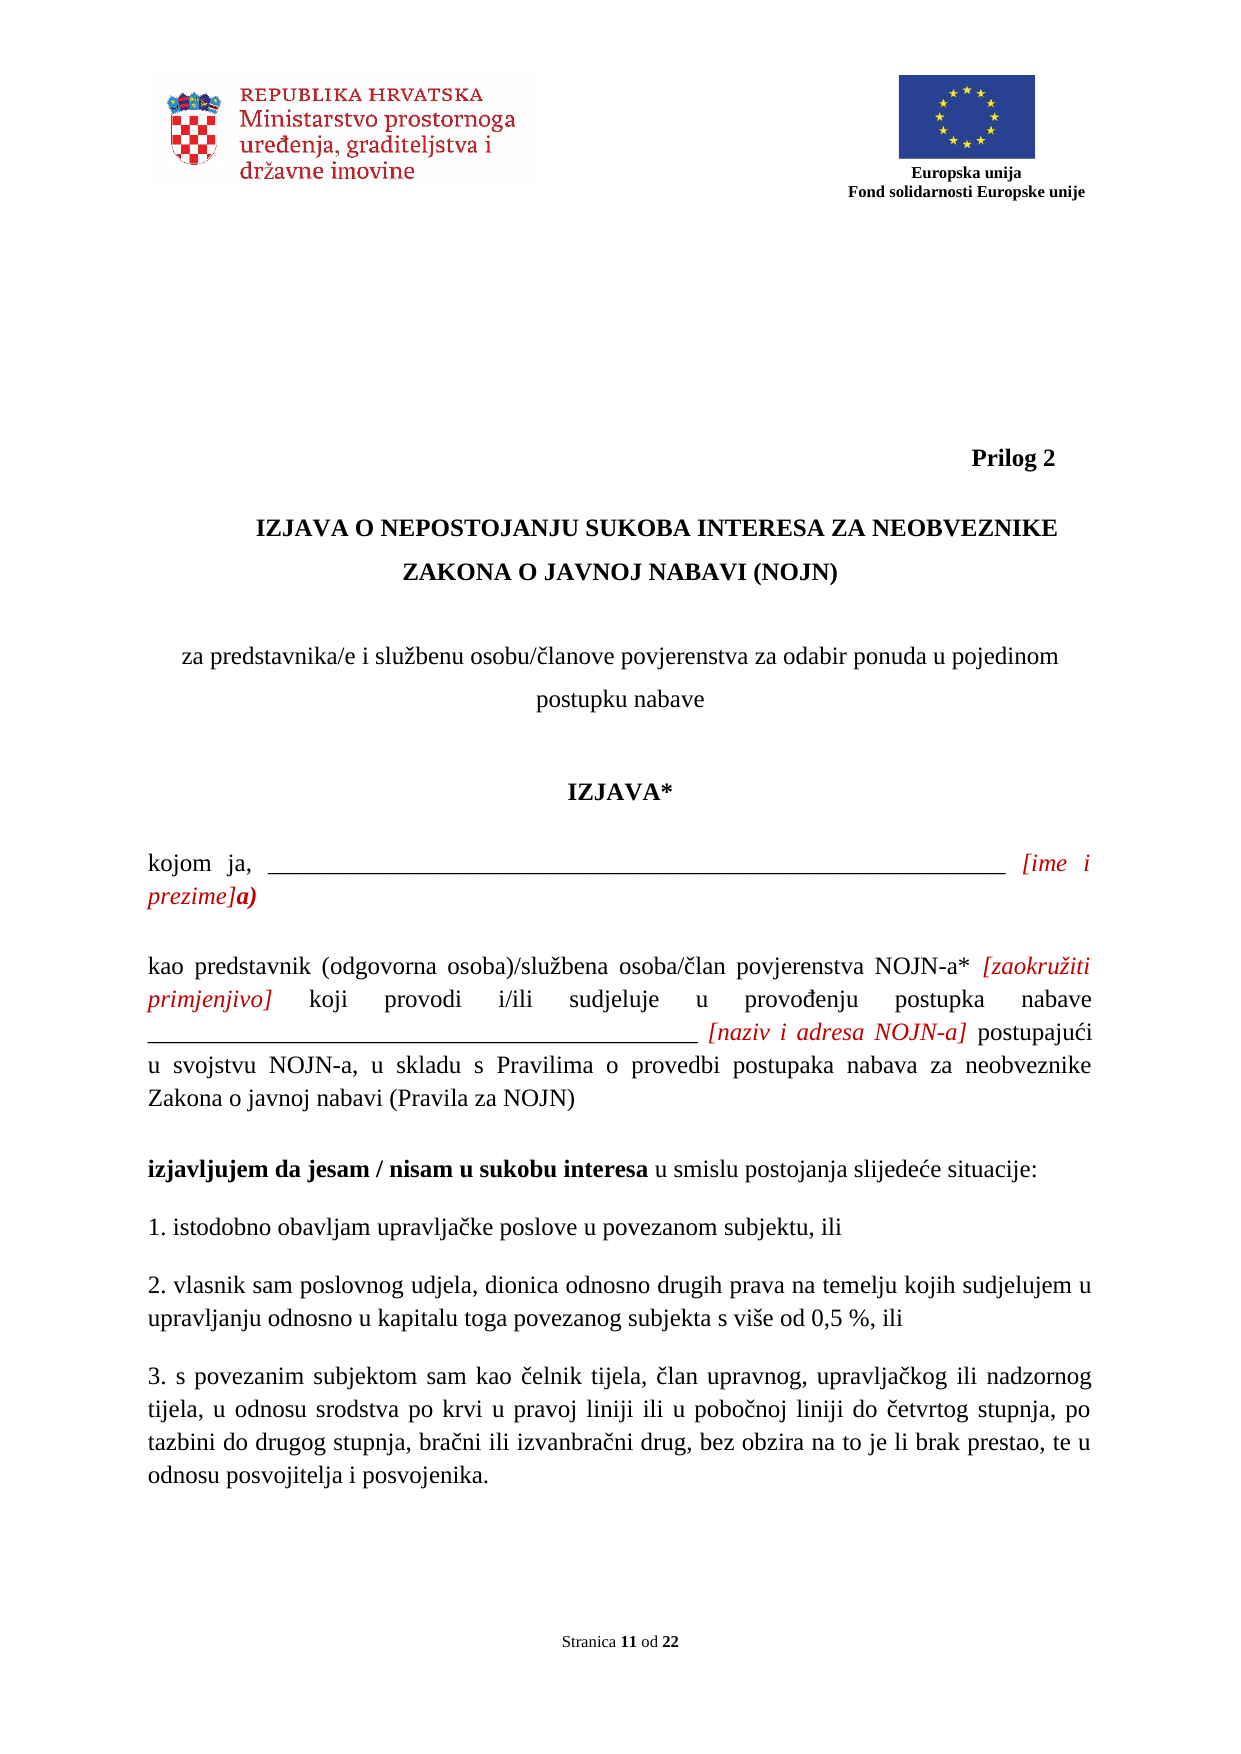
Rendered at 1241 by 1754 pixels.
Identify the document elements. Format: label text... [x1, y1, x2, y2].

text izjavljujem da jesam / nisam u sukobu interesa u smislu postojanja slijedeće situacije: [148, 1154, 1093, 1183]
text kojom ja, ___________________________________________________________ [ime i prezime]a) [148, 848, 1093, 909]
picture [147, 73, 539, 185]
text 2. vlasnik sam poslovnog udjela, dionica odnosno drugih prava na temelju kojih sudjelujem u upravljanju odnosno u kapitalu toga povezanog subjekta s više od 0,5 %, ili [148, 1270, 1093, 1332]
text IZJAVA* [148, 777, 1093, 806]
text 3. s povezanim subjektom sam kao čelnik tijela, član upravnog, upravljačkog ili nadzornog tijela, u odnosu srodstva po krvi u pravoj liniji ili u pobočnoj liniji do četvrtog stupnja, po tazbini do drugog stupnja, bračni ili izvanbračni drug, bez obzira na to je li brak prestao, te u odnosu posvojitelja i posvojenika. [148, 1361, 1093, 1489]
text Prilog 2 [885, 443, 1093, 472]
text kao predstavnik (odgovorna osoba)/službena osoba/član povjerenstva NOJN-a* [zaokružiti primjenjivo] koji provodi i/ili sudjeluje u provođenju postupka nabave ____________________________________________ [naziv i adresa NOJN-a] postupajući u svojstvu NOJN-a, u skladu s Pravilima o provedbi postupaka nabava za neobveznike Zakona o javnoj nabavi (Pravila za NOJN) [148, 951, 1093, 1112]
text IZJAVA O NEPOSTOJANJU SUKOBA INTERESA ZA NEOBVEZNIKE ZAKONA O JAVNOJ NABAVI (NOJN) [148, 513, 1093, 585]
text za predstavnika/e i službenu osobu/članove povjerenstva za odabir ponuda u pojedinom postupku nabave [148, 641, 1093, 713]
picture [898, 75, 1036, 160]
text 1. istodobno obavljam upravljačke poslove u povezanom subjektu, ili [148, 1212, 1093, 1241]
